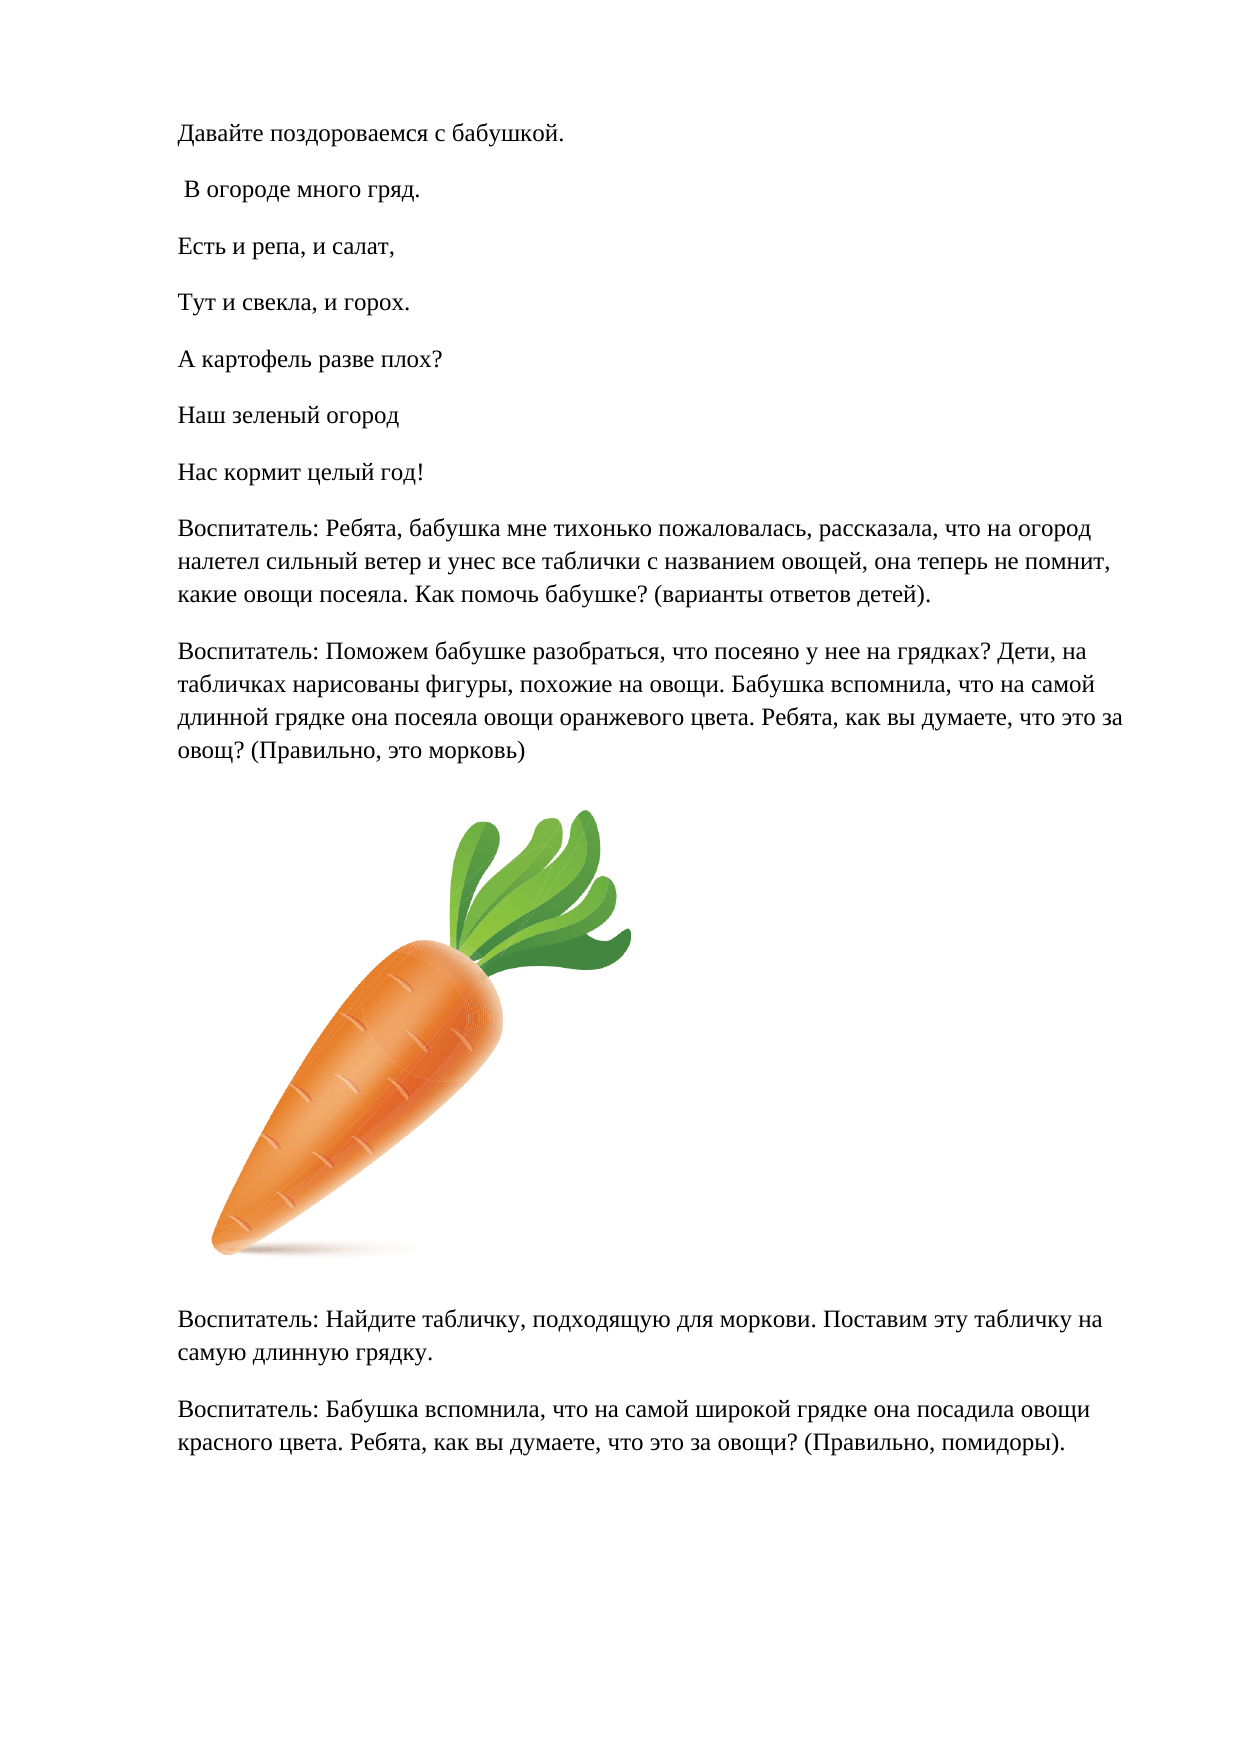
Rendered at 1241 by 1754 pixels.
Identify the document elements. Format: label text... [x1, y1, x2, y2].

text Давайте поздороваемся с бабушкой. [177, 118, 1152, 147]
picture [177, 791, 631, 1277]
text А картофель разве плох? [177, 344, 1152, 373]
text Воспитатель: Поможем бабушке разобраться, что посеяно у нее на грядках? Дети, на табличках нарисованы фигуры, похожие на овощи. Бабушка вспомнила, что на самой длинной грядке она посеяла овощи оранжевого цвета. Ребята, как вы думаете, что это за овощ? (Правильно, это морковь) [177, 636, 1152, 764]
text Воспитатель: Найдите табличку, подходящую для моркови. Поставим эту табличку на самую длинную грядку. [177, 1304, 1152, 1366]
text В огороде много гряд. [177, 174, 1152, 203]
text Есть и репа, и салат, [177, 231, 1152, 260]
text Наш зеленый огород [177, 400, 1152, 429]
text Нас кормит целый год! [177, 457, 1152, 486]
text Тут и свекла, и горох. [177, 287, 1152, 316]
text Воспитатель: Ребята, бабушка мне тихонько пожаловалась, рассказала, что на огород налетел сильный ветер и унес все таблички с названием овощей, она теперь не помнит, какие овощи посеяла. Как помочь бабушке? (варианты ответов детей). [177, 513, 1152, 608]
text Воспитатель: Бабушка вспомнила, что на самой широкой грядке она посадила овощи красного цвета. Ребята, как вы думаете, что это за овощи? (Правильно, помидоры). [177, 1394, 1152, 1456]
